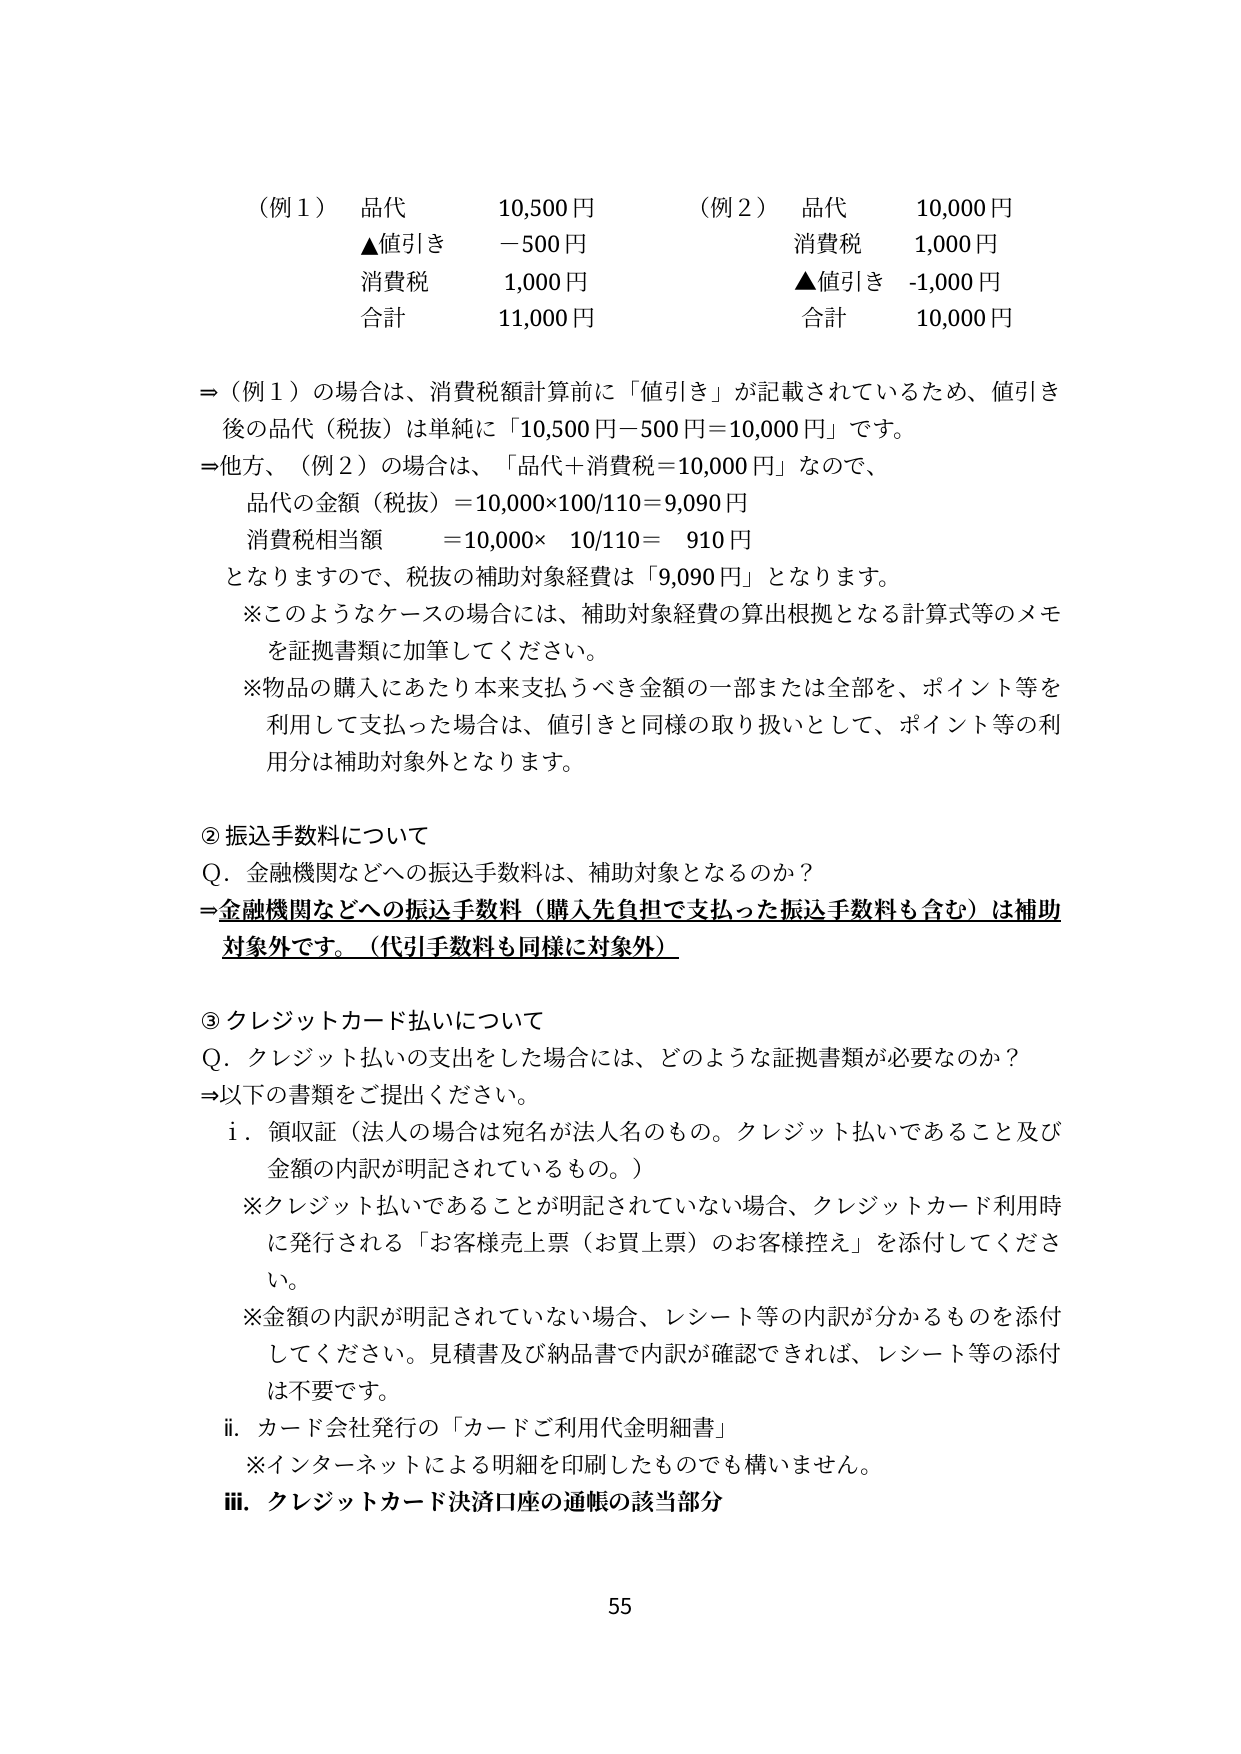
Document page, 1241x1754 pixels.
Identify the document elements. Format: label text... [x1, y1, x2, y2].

text ※物品の購入にあたり本来支払うべき金額の一部または全部を、ポイント等を利用して支払った場合は、値引きと同様の取り扱いとして、ポイント等の利用分は補助対象外となります。 [243, 668, 1063, 779]
text Ｑ．金融機関などへの振込手数料は、補助対象となるのか？ [177, 853, 1063, 890]
text Ｑ．クレジット払いの支出をした場合には、どのような証拠書類が必要なのか？ [177, 1038, 1063, 1075]
text ③クレジットカード払いについて [177, 1001, 1063, 1038]
text ※インターネットによる明細を印刷したものでも構いません。 [177, 1445, 1063, 1482]
text 消費税相当額 ＝10,000× 10/110＝ 910円 [177, 521, 1063, 557]
text ②振込手数料について [177, 816, 1063, 853]
text ⇒金融機関などへの振込手数料（購入先負担で支払った振込手数料も含む）は補助対象外です。（代引手数料も同様に対象外） [199, 890, 1063, 964]
text ▲値引き －500円 消費税 1,000円 [177, 225, 1063, 262]
text 品代の金額（税抜）＝10,000×100/110＝9,090円 [177, 483, 1063, 521]
text となりますので、税抜の補助対象経費は「9,090円」となります。 [177, 557, 1063, 594]
text ｉ．領収証（法人の場合は宛名が法人名のもの。クレジット払いであること及び金額の内訳が明記されているもの。） [221, 1112, 1063, 1186]
text ⇒他方、（例２）の場合は、「品代＋消費税＝10,000円」なので、 [177, 447, 1063, 483]
text ※金額の内訳が明記されていない場合、レシート等の内訳が分かるものを添付してください。見積書及び納品書で内訳が確認できれば、レシート等の添付は不要です。 [243, 1297, 1063, 1408]
text （例１） 品代 10,500円 （例２） 品代 10,000円 [177, 188, 1063, 225]
text ⅱ．カード会社発行の「カードご利用代金明細書」 [177, 1408, 1063, 1445]
text ※このようなケースの場合には、補助対象経費の算出根拠となる計算式等のメモを証拠書類に加筆してください。 [243, 594, 1063, 668]
text ※クレジット払いであることが明記されていない場合、クレジットカード利用時に発行される「お客様売上票（お買上票）のお客様控え」を添付してください。 [243, 1186, 1063, 1297]
text 合計 11,000円 合計 10,000円 [177, 299, 1063, 336]
text 消費税 1,000円 ▲値引き -1,000円 [177, 262, 1063, 299]
text ⇒（例１）の場合は、消費税額計算前に「値引き」が記載されているため、値引き後の品代（税抜）は単純に「10,500円－500円＝10,000円」です。 [199, 373, 1063, 447]
text ⅲ．クレジットカード決済口座の通帳の該当部分 [177, 1482, 1063, 1519]
text ⇒以下の書類をご提出ください。 [177, 1075, 1063, 1112]
